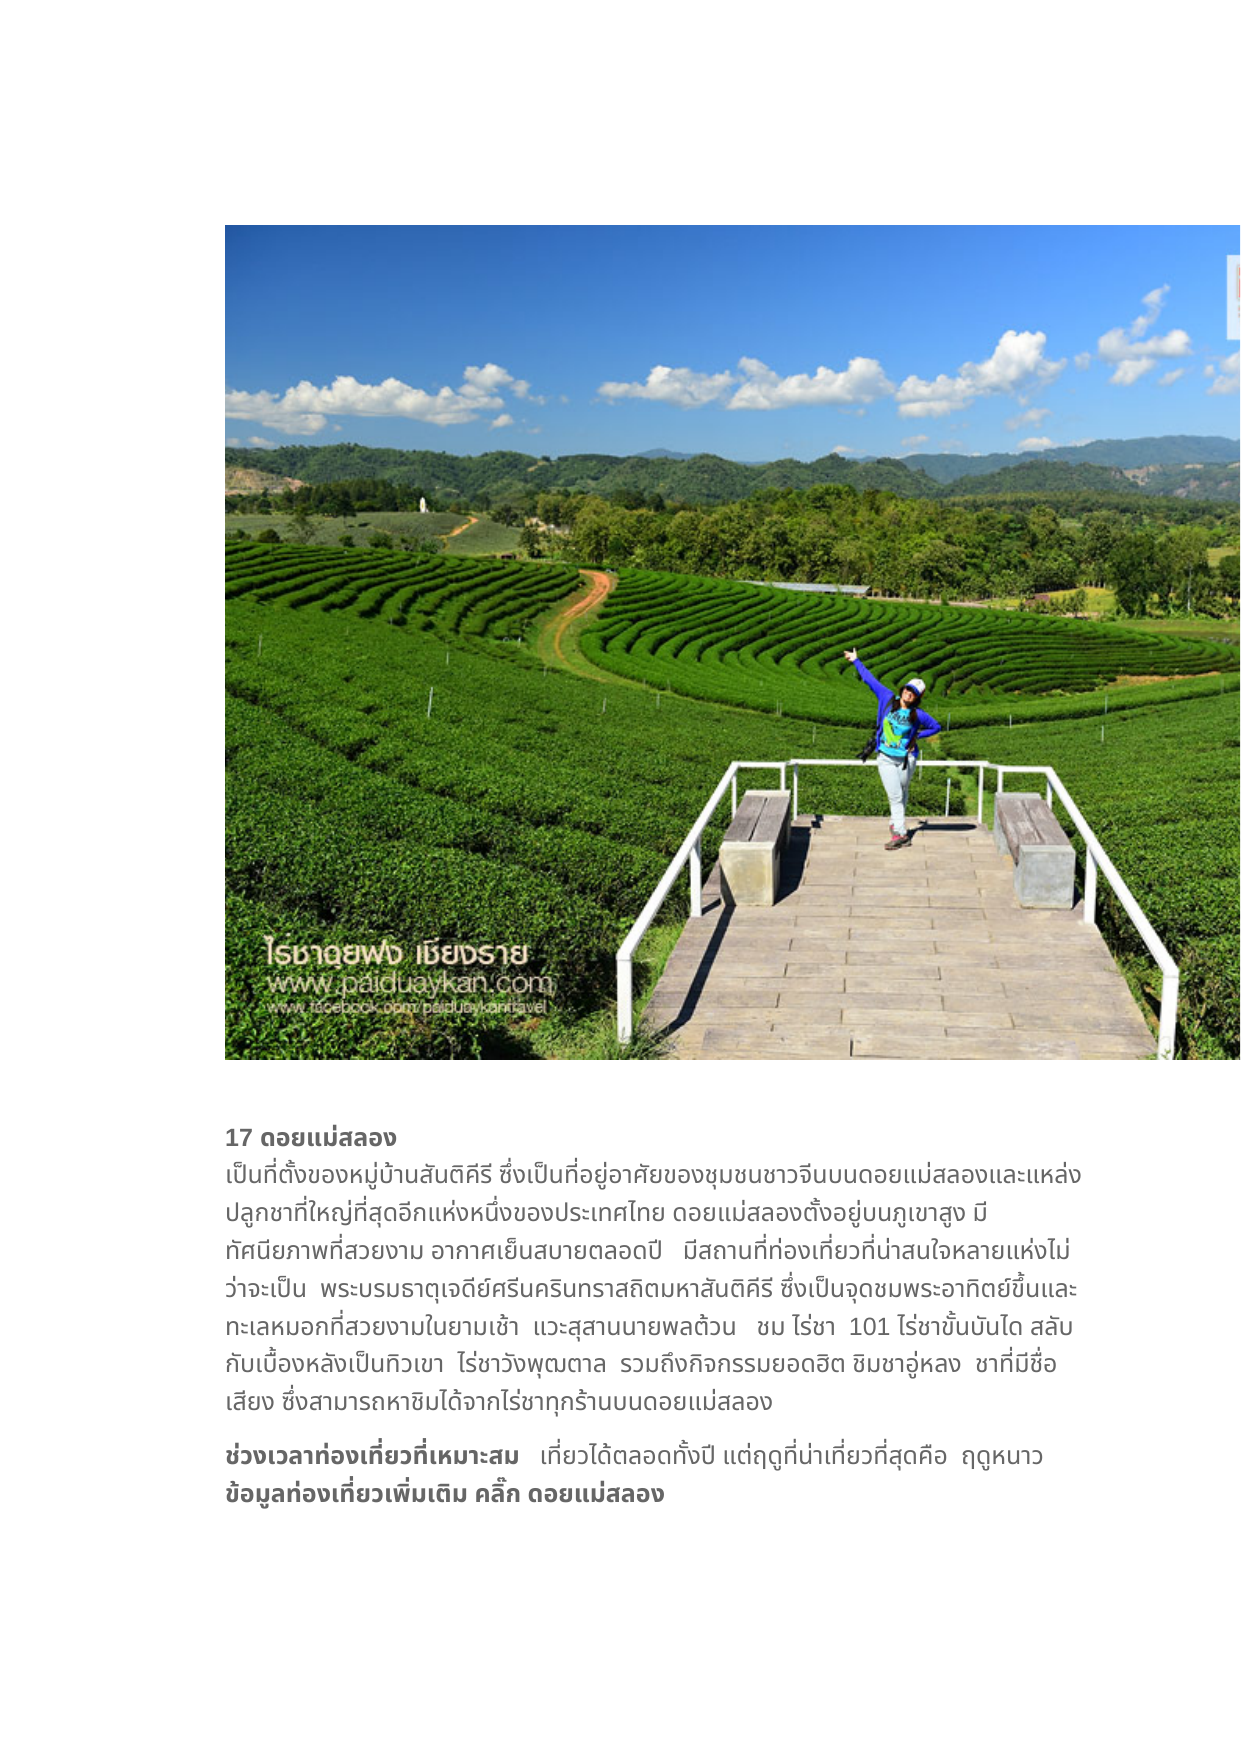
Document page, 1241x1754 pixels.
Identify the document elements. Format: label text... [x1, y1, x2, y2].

text ช่วงเวลาท่องเที่ยวที่เหมาะสม เที่ยวได้ตลอดทั้งปี แต่ฤดูที่น่าเที่ยวที่สุดคือ ฤดูหนาว [225, 1438, 1090, 1475]
text เป็นที่ตั้งของหมู่บ้านสันติคีรี ซึ่งเป็นที่อยู่อาศัยของชุมชนชาวจีนบนดอยแม่สลองและแหล่งปลูกชาที่ใหญ่ที่สุดอีกแห่งหนึ่งของประเทศไทย ดอยแม่สลองตั้งอยู่บนภูเขาสูง มีทัศนียภาพที่สวยงาม อากาศเย็นสบายตลอดปี มีสถานที่ท่องเที่ยวที่น่าสนใจหลายแห่งไม่ว่าจะเป็น พระบรมธาตุเจดีย์ศรีนครินทราสถิตมหาสันติคีรี ซึ่งเป็นจุดชมพระอาทิตย์ขึ้นและทะเลหมอกที่สวยงามในยามเช้า แวะสุสานนายพลต้วน ชม ไร่ชา 101 ไร่ชาขั้นบันได สลับกับเบื้องหลังเป็นทิวเขา ไร่ชาวังพุฒตาล รวมถึงกิจกรรมยอดฮิต ชิมชาอู่หลง ชาที่มีชื่อเสียง ซึ่งสามารถหาชิมได้จากไร่ชาทุกร้านบนดอยแม่สลอง [225, 1157, 1090, 1422]
text 17 ดอยแม่สลอง [225, 1119, 1090, 1157]
text ข้อมูลท่องเที่ยวเพิ่มเติม คลิ๊ก ดอยแม่สลอง [225, 1475, 1090, 1513]
picture [225, 225, 1241, 1060]
